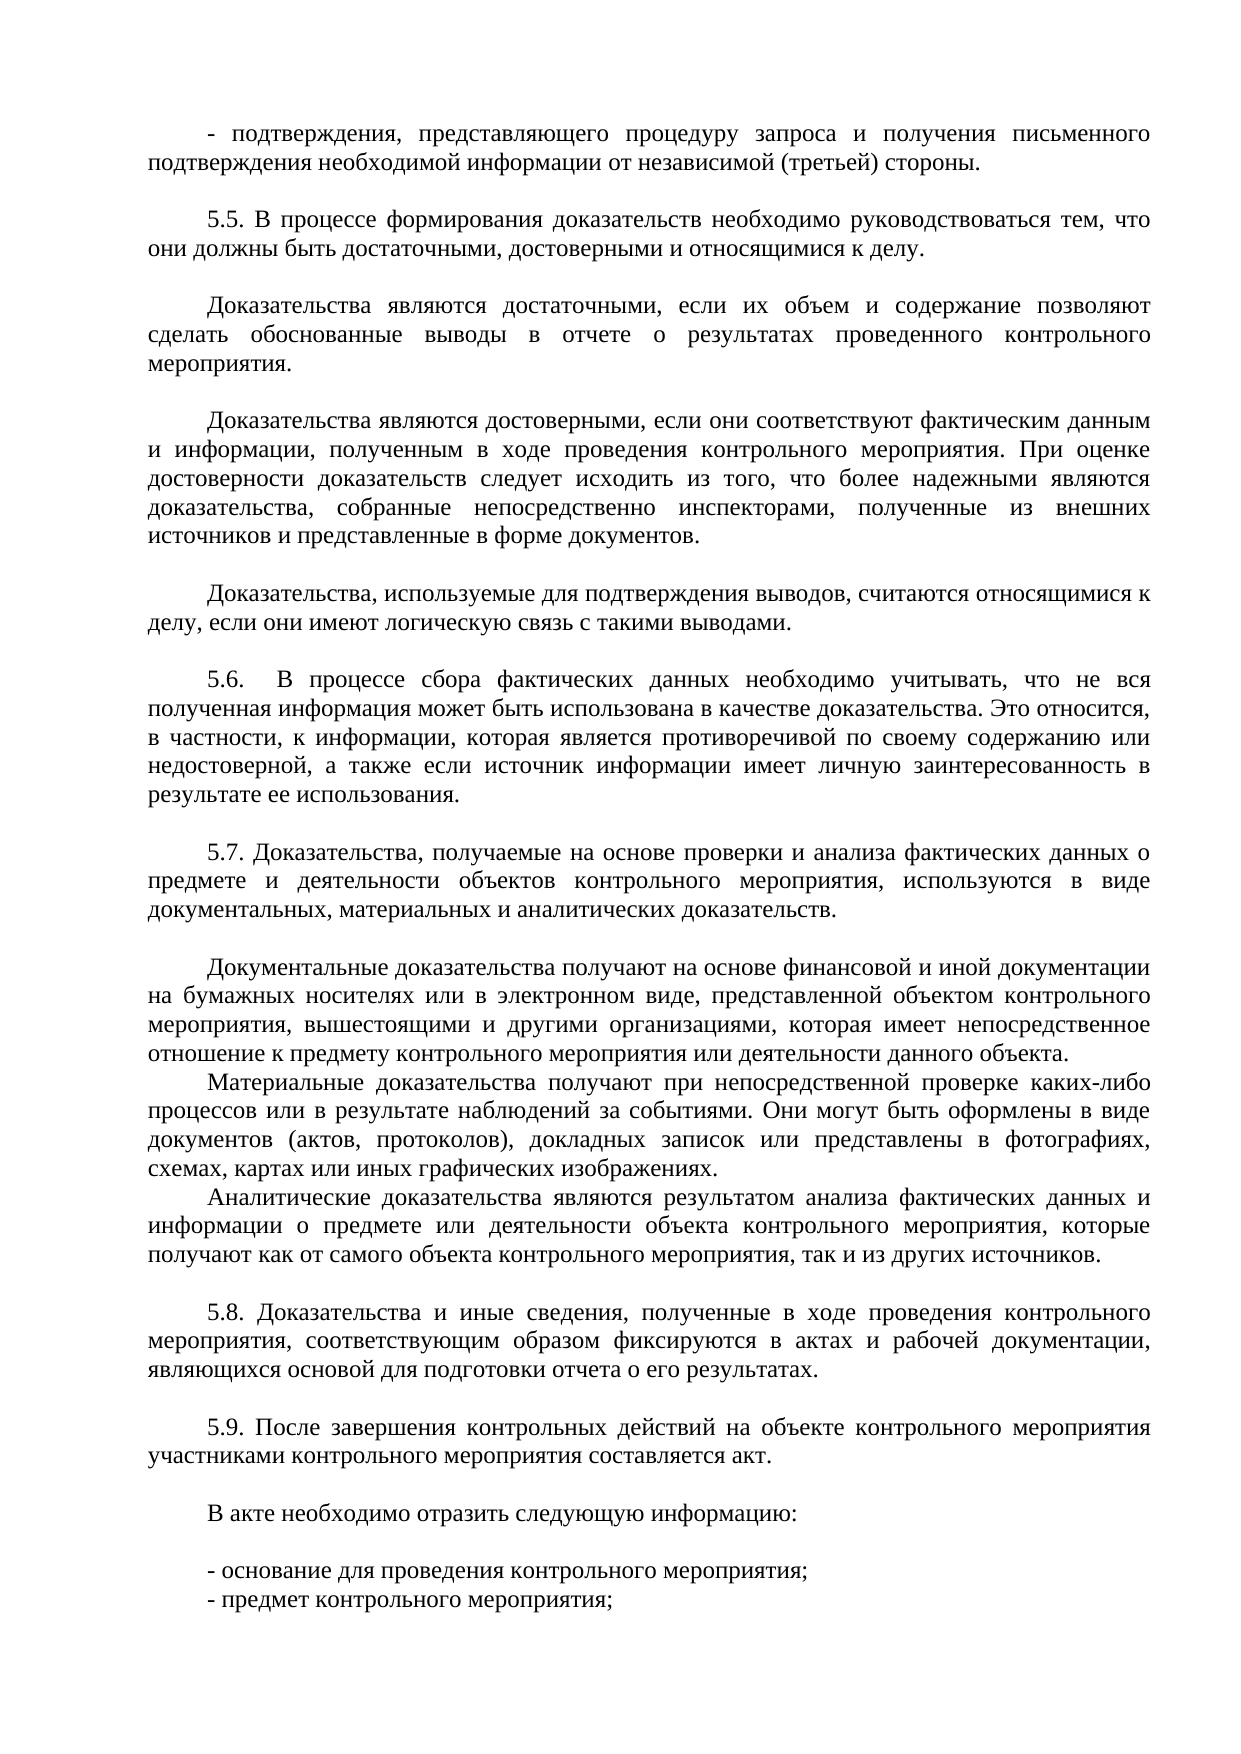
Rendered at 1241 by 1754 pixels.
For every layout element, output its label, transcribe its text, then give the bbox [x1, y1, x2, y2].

text Документальные доказательства получают на основе финансовой и иной документации на бумажных носителях или в электронном виде, представленной объектом контрольного мероприятия, вышестоящими и другими организациями, которая имеет непосредственное отношение к предмету контрольного мероприятия или деятельности данного объекта. [148, 952, 1152, 1067]
text Доказательства, используемые для подтверждения выводов, считаются относящимися к делу, если они имеют логическую связь с такими выводами. [148, 578, 1152, 636]
text Материальные доказательства получают при непосредственной проверке каких-либо процессов или в результате наблюдений за событиями. Они могут быть оформлены в виде документов (актов, протоколов), докладных записок или представлены в фотографиях, схемах, картах или иных графических изображениях. [148, 1067, 1152, 1182]
text Аналитические доказательства являются результатом анализа фактических данных и информации о предмете или деятельности объекта контрольного мероприятия, которые получают как от самого объекта контрольного мероприятия, так и из других источников. [148, 1182, 1152, 1268]
text - основание для проведения контрольного мероприятия; [148, 1556, 1152, 1584]
text 5.8. Доказательства и иные сведения, полученные в ходе проведения контрольного мероприятия, соответствующим образом фиксируются в актах и рабочей документации, являющихся основой для подготовки отчета о его результатах. [148, 1297, 1152, 1383]
text 5.9. После завершения контрольных действий на объекте контрольного мероприятия участниками контрольного мероприятия составляется акт. [148, 1412, 1152, 1469]
text - предмет контрольного мероприятия; [148, 1584, 1152, 1613]
text Доказательства являются достаточными, если их объем и содержание позволяют сделать обоснованные выводы в отчете о результатах проведенного контрольного мероприятия. [148, 291, 1152, 377]
text 5.5. В процессе формирования доказательств необходимо руководствоваться тем, что они должны быть достаточными, достоверными и относящимися к делу. [148, 204, 1152, 262]
text 5.7. Доказательства, получаемые на основе проверки и анализа фактических данных о предмете и деятельности объектов контрольного мероприятия, используются в виде документальных, материальных и аналитических доказательств. [148, 837, 1152, 923]
text Доказательства являются достоверными, если они соответствуют фактическим данным и информации, полученным в ходе проведения контрольного мероприятия. При оценке достоверности доказательств следует исходить из того, что более надежными являются доказательства, собранные непосредственно инспекторами, полученные из внешних источников и представленные в форме документов. [148, 406, 1152, 549]
text В акте необходимо отразить следующую информацию: [148, 1498, 1152, 1527]
text - подтверждения, представляющего процедуру запроса и получения письменного подтверждения необходимой информации от независимой (третьей) стороны. [148, 118, 1152, 176]
text 5.6. В процессе сбора фактических данных необходимо учитывать, что не вся полученная информация может быть использована в качестве доказательства. Это относится, в частности, к информации, которая является противоречивой по своему содержанию или недостоверной, а также если источник информации имеет личную заинтересованность в результате ее использования. [148, 664, 1152, 808]
